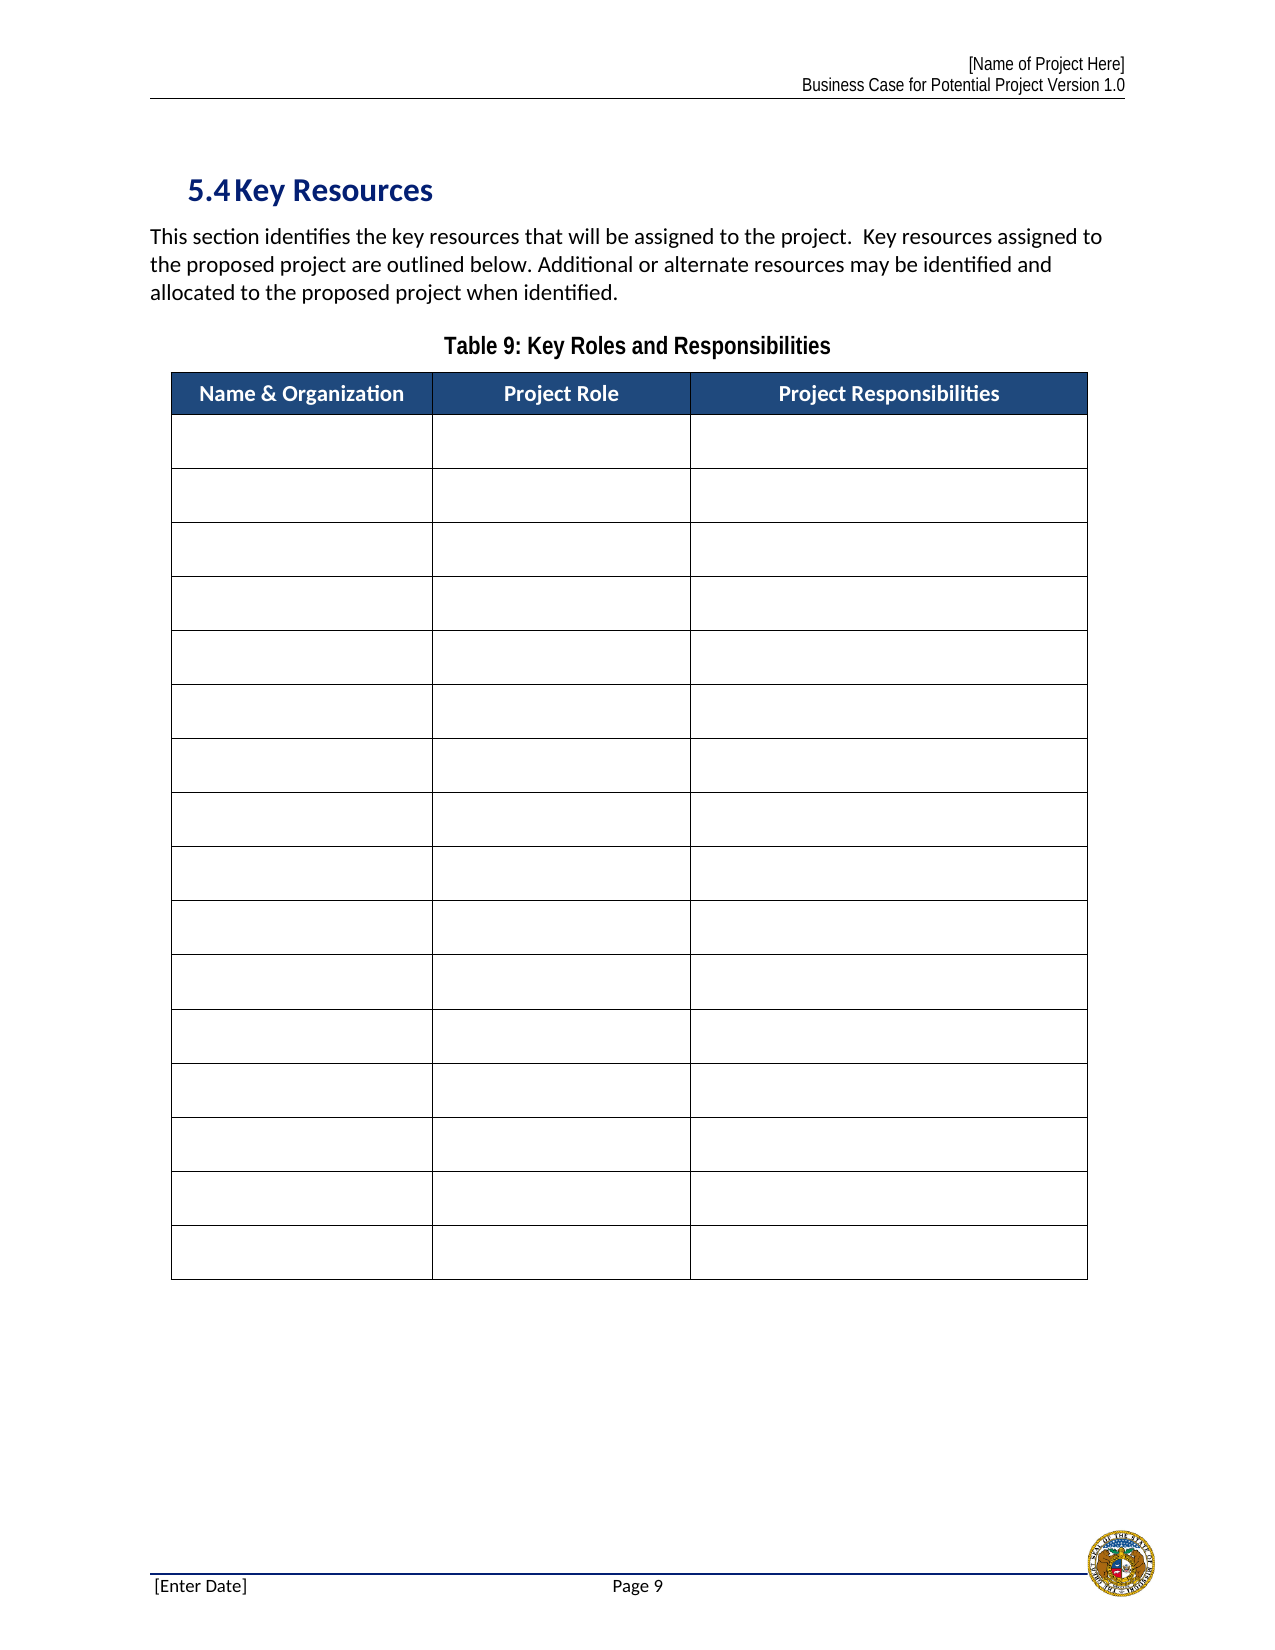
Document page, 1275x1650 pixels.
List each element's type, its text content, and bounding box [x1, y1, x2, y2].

subtitle Key Resources [187, 169, 1125, 209]
table_cell [433, 523, 690, 576]
table_cell [691, 955, 1087, 1008]
table_cell [433, 1118, 690, 1171]
table_cell [172, 415, 432, 468]
table_cell [433, 901, 690, 954]
table_cell [691, 1172, 1087, 1225]
table_cell [172, 901, 432, 954]
table_cell [433, 793, 690, 846]
table_cell [433, 469, 690, 522]
table_cell [433, 847, 690, 900]
table_header Project Responsibilities [691, 373, 1087, 414]
table_cell [172, 1064, 432, 1117]
table_cell [691, 685, 1087, 738]
table_cell [691, 523, 1087, 576]
table_cell [172, 577, 432, 630]
table_cell [433, 685, 690, 738]
table_cell [433, 631, 690, 684]
table_cell [433, 1010, 690, 1062]
table_cell [172, 631, 432, 684]
table_cell [172, 739, 432, 792]
table_cell [172, 1010, 432, 1062]
table_cell [691, 1226, 1087, 1279]
table_cell [691, 577, 1087, 630]
table_cell [172, 685, 432, 738]
text Table 9: Key Roles and Responsibilities [150, 331, 1125, 360]
table_cell [172, 1118, 432, 1171]
table_cell [691, 469, 1087, 522]
text This section identifies the key resources that will be assigned to the project. Key resources assigned to the proposed project are outlined below. Additional or alternate resources may be identified and allocated to the proposed project when identified. [150, 222, 1125, 306]
table_cell [691, 847, 1087, 900]
table_cell [691, 1010, 1087, 1062]
table_cell [691, 739, 1087, 792]
table_cell [433, 415, 690, 468]
table_cell [433, 1226, 690, 1279]
table_cell [433, 739, 690, 792]
table_cell [172, 469, 432, 522]
table_cell [172, 1172, 432, 1225]
table_cell [172, 523, 432, 576]
table_cell [172, 955, 432, 1008]
table_cell [172, 1226, 432, 1279]
table_cell [433, 1172, 690, 1225]
table_cell [691, 901, 1087, 954]
table_cell [691, 793, 1087, 846]
picture [1086, 1528, 1155, 1597]
table_cell [433, 1064, 690, 1117]
table_header Project Role [433, 373, 690, 414]
table_cell [172, 793, 432, 846]
table_cell [172, 847, 432, 900]
table_cell [691, 1118, 1087, 1171]
table_header Name & Organization [172, 373, 432, 414]
table_cell [433, 955, 690, 1008]
table_cell [691, 1064, 1087, 1117]
table_cell [691, 631, 1087, 684]
table_cell [433, 577, 690, 630]
table_cell [691, 415, 1087, 468]
